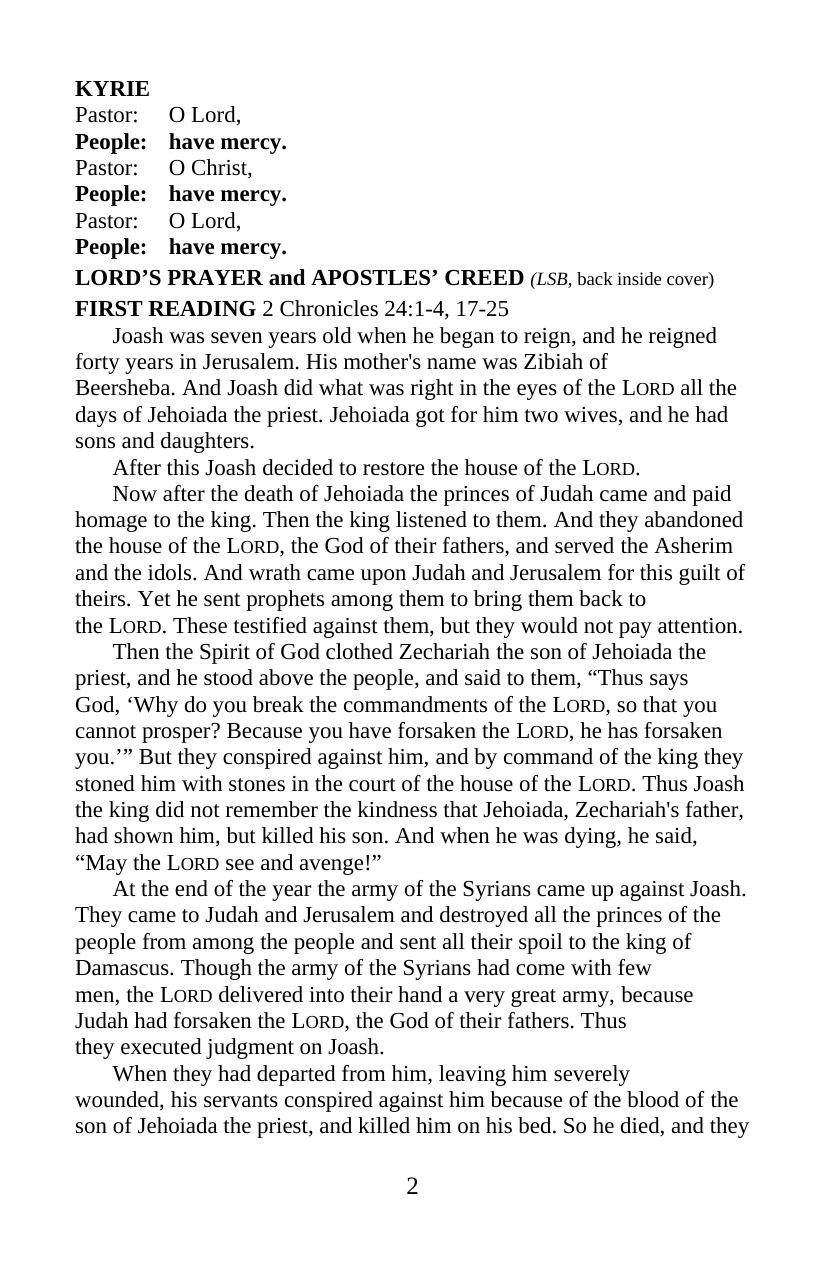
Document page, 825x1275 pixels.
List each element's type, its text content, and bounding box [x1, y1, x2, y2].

text Pastor: O Christ, [75, 154, 750, 180]
text People: have mercy. [75, 180, 750, 207]
text People: have mercy. [75, 233, 750, 259]
text LORD’S PRAYER and APOSTLES’ CREED (LSB, back inside cover) [75, 264, 750, 291]
text Joash was seven years old when he began to reign, and he reigned forty years in Jerusalem. His mother's name was Zibiah of Beersheba. And Joash did what was right in the eyes of the Lord all the days of Jehoiada the priest. Jehoiada got for him two wives, and he had sons and daughters. [75, 322, 750, 453]
text Pastor: O Lord, [75, 101, 750, 128]
text Pastor: O Lord, [75, 207, 750, 233]
text FIRST READING 2 Chronicles 24:1-4, 17-25 [75, 295, 750, 322]
text At the end of the year the army of the Syrians came up against Joash. They came to Judah and Jerusalem and destroyed all the princes of the people from among the people and sent all their spoil to the king of Damascus. Though the army of the Syrians had come with few men, the Lord delivered into their hand a very great army, because Judah had forsaken the Lord, the God of their fathers. Thus they executed judgment on Joash. [75, 875, 750, 1060]
text People: have mercy. [75, 128, 750, 154]
text KYRIE [75, 75, 750, 101]
text Now after the death of Jehoiada the princes of Judah came and paid homage to the king. Then the king listened to them. And they abandoned the house of the Lord, the God of their fathers, and served the Asherim and the idols. And wrath came upon Judah and Jerusalem for this guilt of theirs. Yet he sent prophets among them to bring them back to the Lord. These testified against them, but they would not pay attention. [75, 480, 750, 638]
text Then the Spirit of God clothed Zechariah the son of Jehoiada the priest, and he stood above the people, and said to them, “Thus says God, ‘Why do you break the commandments of the Lord, so that you cannot prosper? Because you have forsaken the Lord, he has forsaken you.’” But they conspired against him, and by command of the king they stoned him with stones in the court of the house of the Lord. Thus Joash the king did not remember the kindness that Jehoiada, Zechariah's father, had shown him, but killed his son. And when he was dying, he said, “May the Lord see and avenge!” [75, 638, 750, 875]
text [75, 1060, 750, 1139]
text After this Joash decided to restore the house of the Lord. [75, 453, 750, 480]
